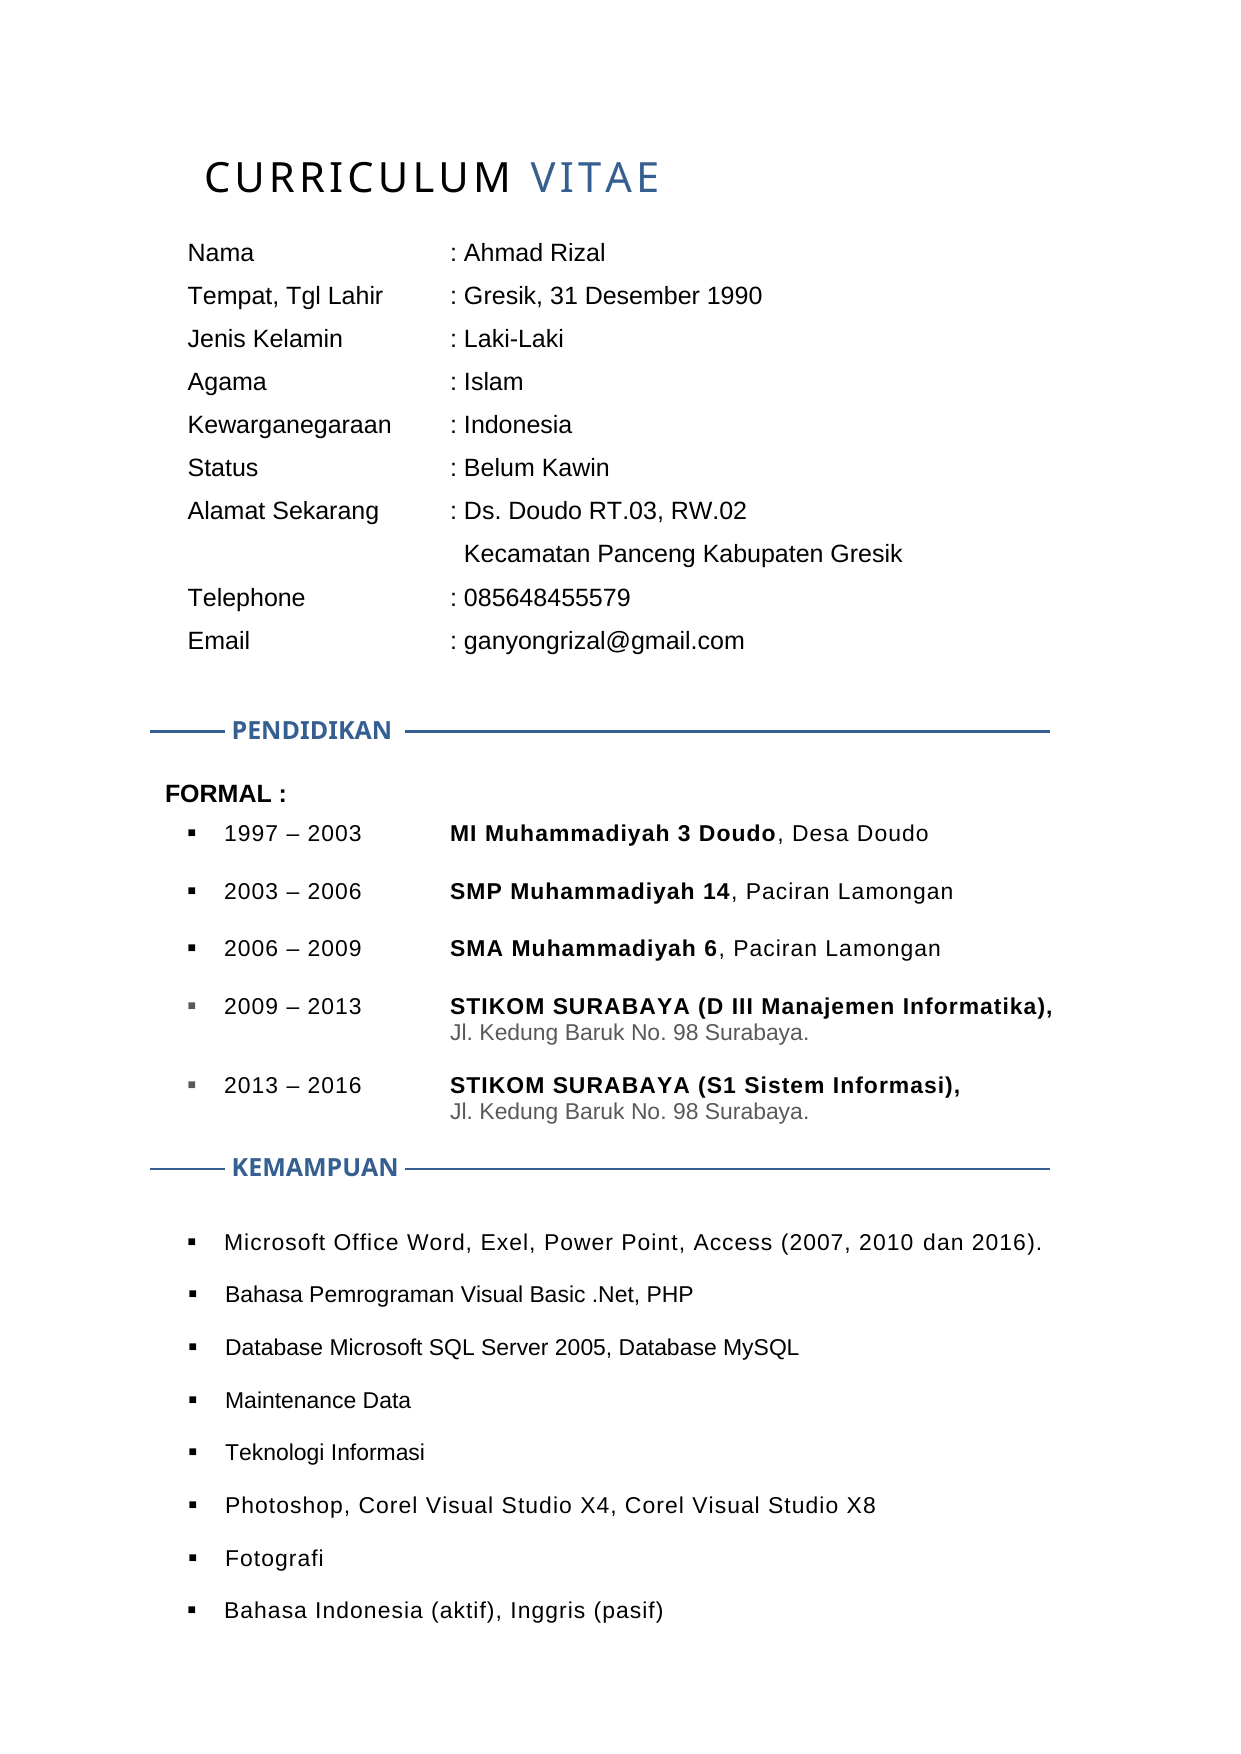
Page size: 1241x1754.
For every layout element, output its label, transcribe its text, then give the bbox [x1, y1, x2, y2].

subtitle PENDIDIKAN [150, 712, 1090, 747]
text Tempat, Tgl Lahir : Gresik, 31 Desember 1990 [187, 281, 1090, 309]
text Jenis Kelamin : Laki-Laki [187, 324, 1090, 352]
text Email : ganyongrizal@gmail.com [187, 626, 1090, 654]
list Bahasa Indonesia (aktif), Inggris (pasif) [186, 1597, 1090, 1624]
list 2006 – 2009 SMA Muhammadiyah 6, Paciran Lamongan [186, 935, 1090, 962]
list Fotografi [187, 1545, 1090, 1571]
text Nama : Ahmad Rizal [159, 237, 1090, 266]
text Kewarganegaraan : Indonesia [187, 410, 1090, 439]
list 1997 – 2003 MI Muhammadiyah 3 Doudo, Desa Doudo [186, 820, 1090, 846]
list 2003 – 2006 SMP Muhammadiyah 14, Paciran Lamongan [186, 878, 1090, 904]
text Kecamatan Panceng Kabupaten Gresik [412, 539, 1090, 568]
list Maintenance Data [187, 1387, 1090, 1413]
text Alamat Sekarang : Ds. Doudo RT.03, RW.02 [187, 496, 1090, 525]
list 2013 – 2016 STIKOM SURABAYA (S1 Sistem Informasi), [186, 1072, 1090, 1098]
list Jl. Kedung Baruk No. 98 Surabaya. [450, 1098, 1090, 1125]
list Microsoft Office Word, Exel, Power Point, Access (2007, 2010 dan 2016). [186, 1228, 1090, 1255]
list Teknologi Informasi [187, 1439, 1090, 1466]
subtitle KEMAMPUAN [150, 1150, 1090, 1184]
text Agama : Islam [187, 367, 1090, 396]
list Database Microsoft SQL Server 2005, Database MySQL [187, 1334, 1090, 1360]
text Telephone : 085648455579 [187, 582, 1090, 611]
list Jl. Kedung Baruk No. 98 Surabaya. [450, 1019, 1090, 1046]
text CURRICULUM VITAE [159, 148, 1090, 204]
list 2009 – 2013 STIKOM SURABAYA (D III Manajemen Informatika), [186, 993, 1090, 1019]
list Bahasa Pemrograman Visual Basic .Net, PHP [187, 1281, 1090, 1308]
text Status : Belum Kawin [150, 453, 1090, 482]
list Photoshop, Corel Visual Studio X4, Corel Visual Studio X8 [187, 1492, 1090, 1518]
text FORMAL : [165, 779, 1090, 808]
